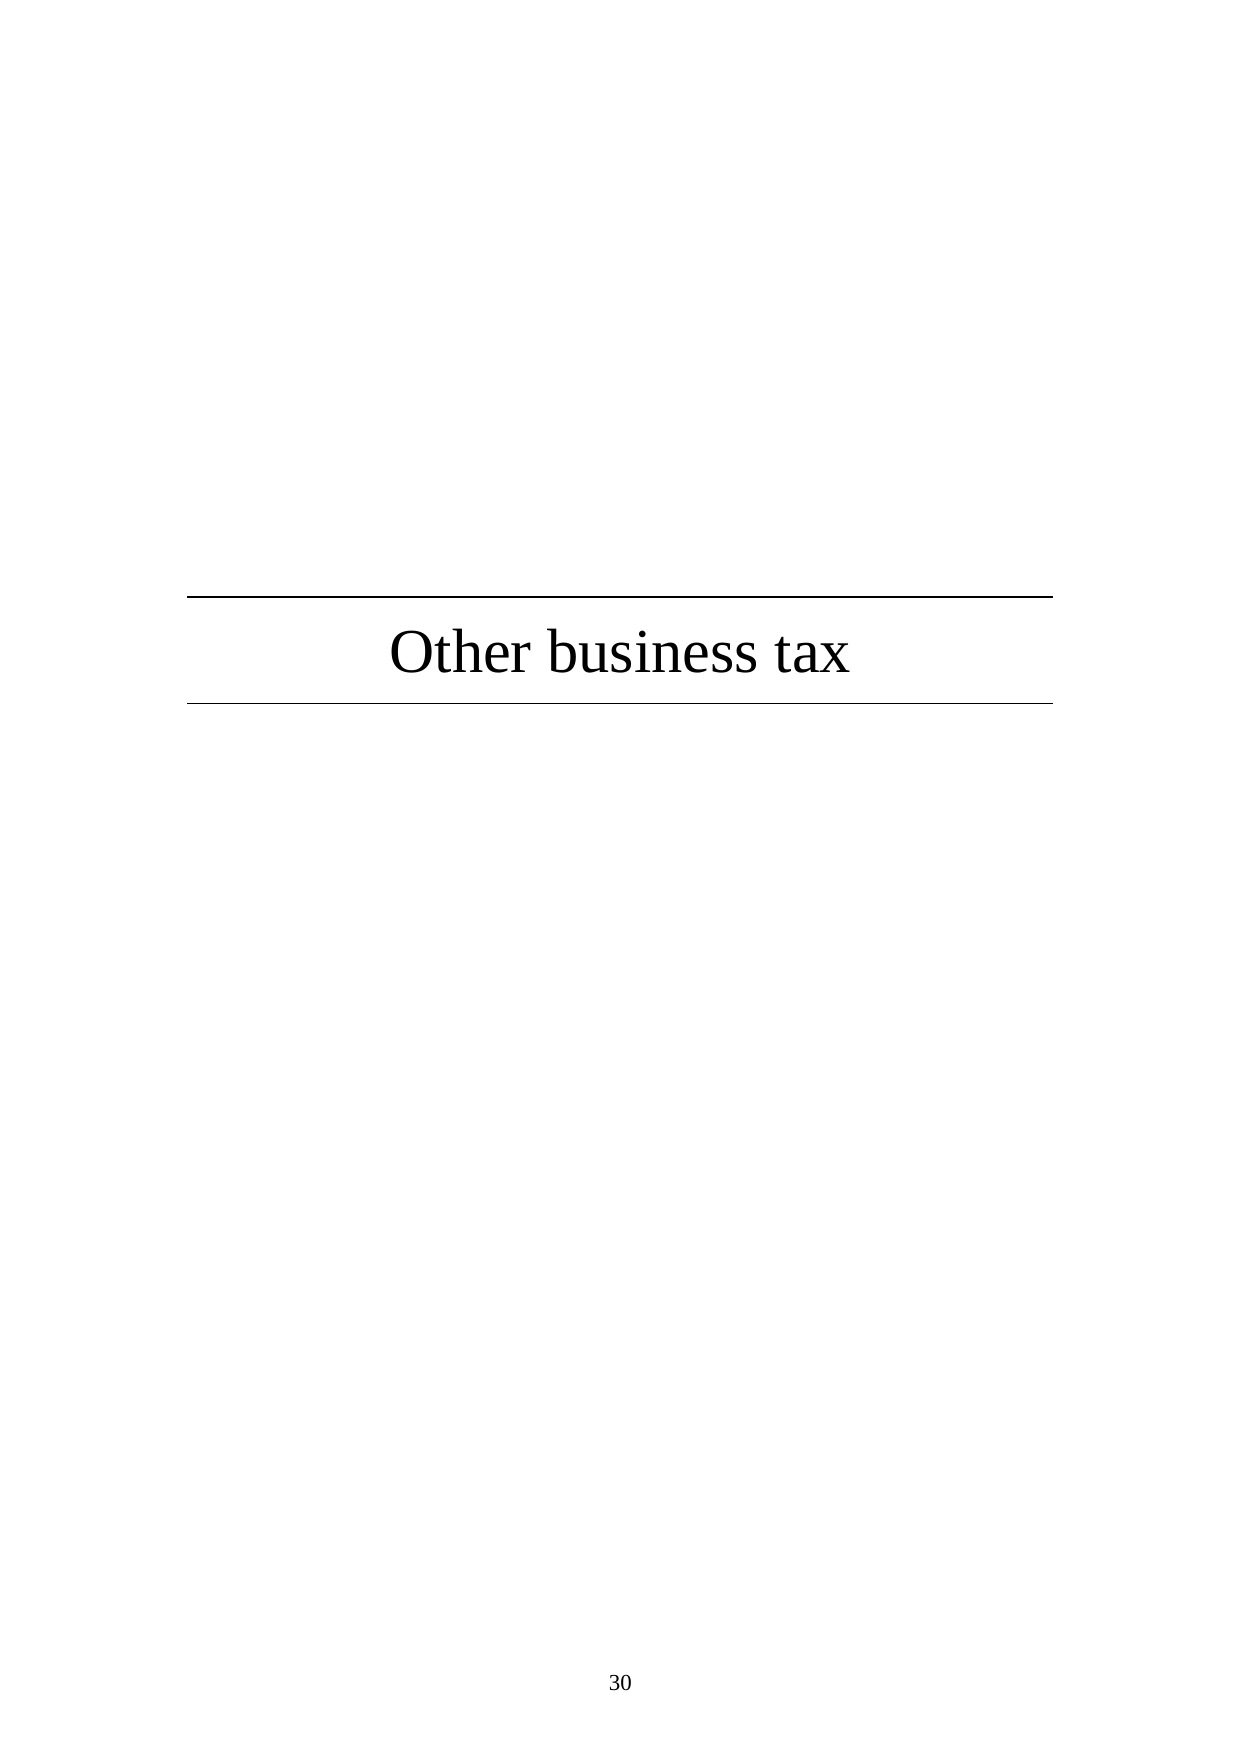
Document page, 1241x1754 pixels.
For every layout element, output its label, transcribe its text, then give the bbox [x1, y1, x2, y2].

subtitle Other business tax [187, 598, 1053, 703]
